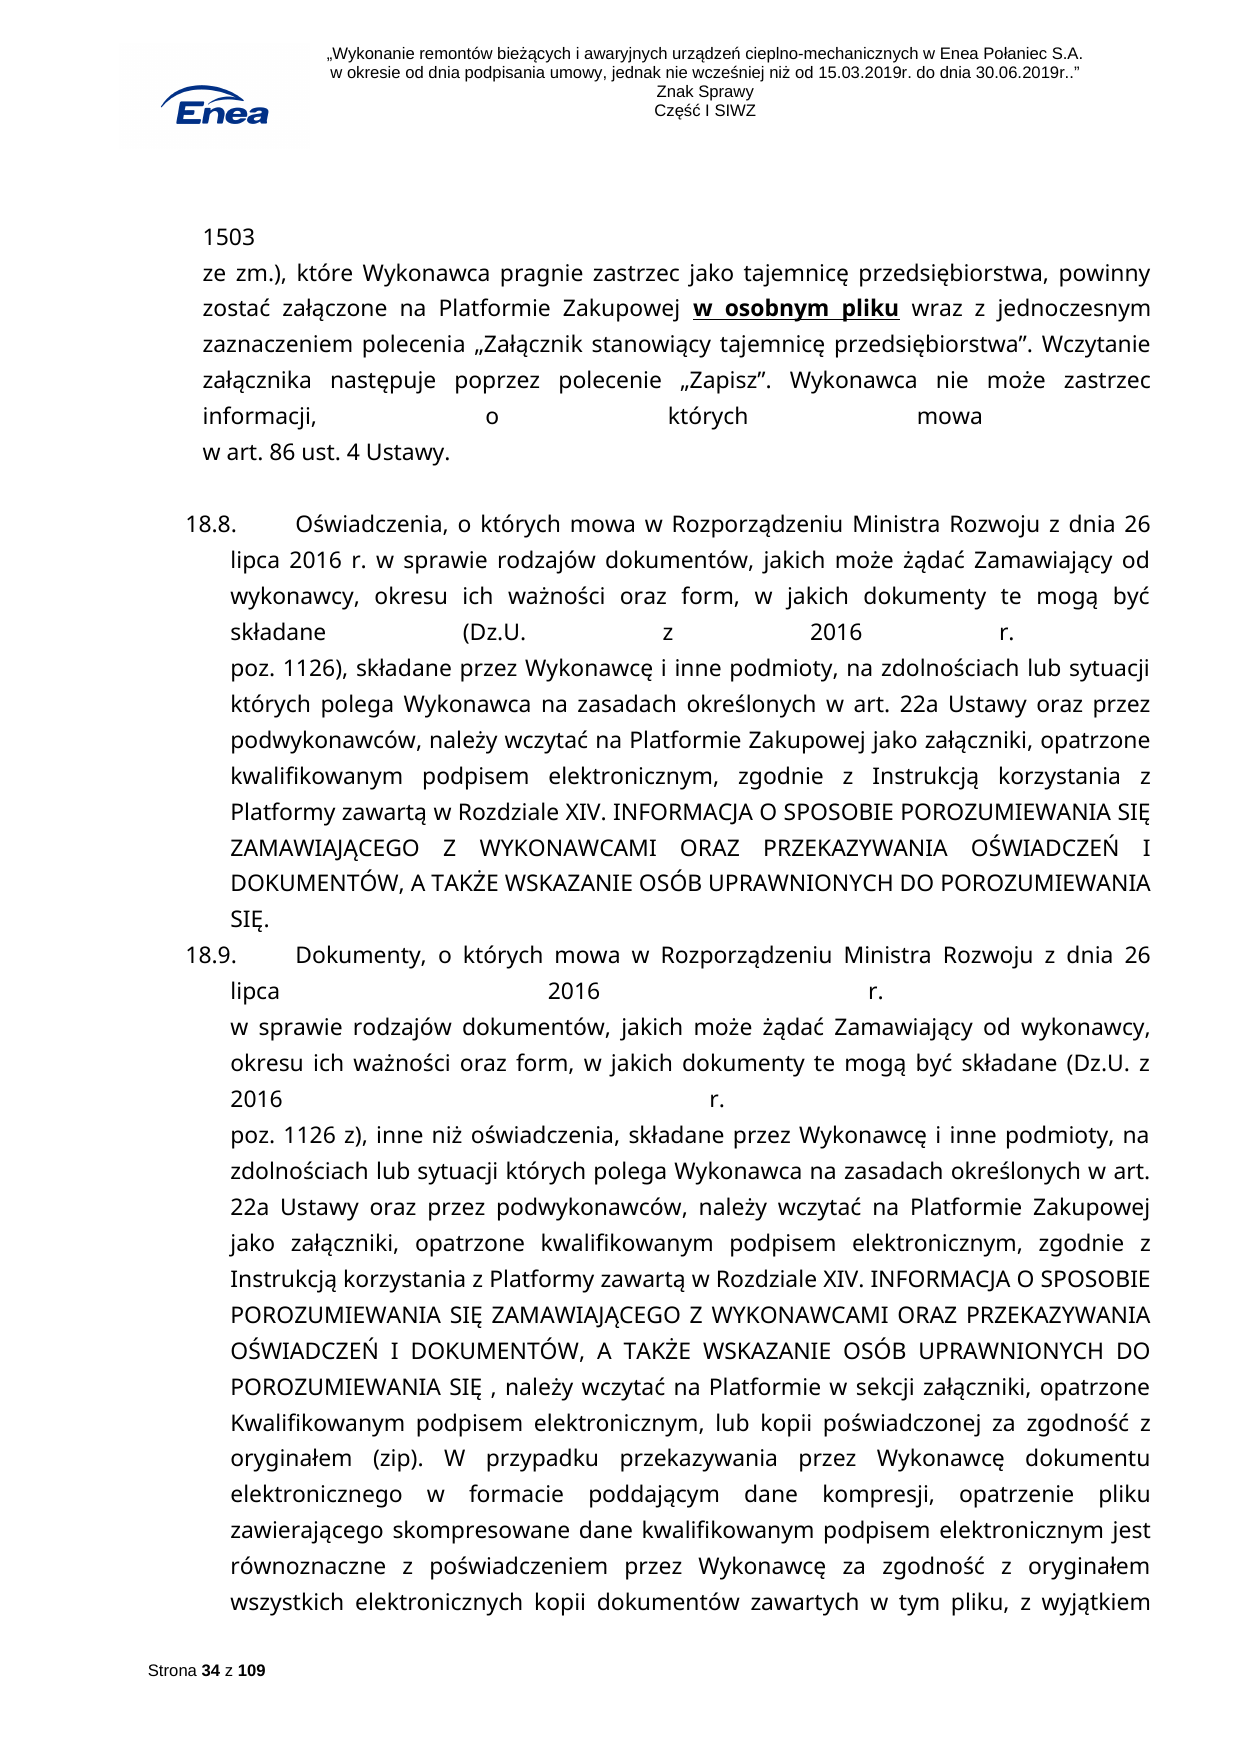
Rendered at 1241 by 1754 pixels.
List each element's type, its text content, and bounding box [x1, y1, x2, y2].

picture [119, 43, 310, 149]
list Oświadczenia, o których mowa w Rozporządzeniu Ministra Rozwoju z dnia 26 lipca 2016 r. w sprawie rodzajów dokumentów, jakich może żądać Zamawiający od wykonawcy, okresu ich ważności oraz form, w jakich dokumenty te mogą być składane (Dz.U. z 2016 r. poz. 1126), składane przez Wykonawcę i inne podmioty, na zdolnościach lub sytuacji których polega Wykonawca na zasadach określonych w art. 22a Ustawy oraz przez podwykonawców, należy wczytać na Platformie Zakupowej jako załączniki, opatrzone kwalifikowanym podpisem elektronicznym, zgodnie z Instrukcją korzystania z Platformy zawartą w Rozdziale XIV. INFORMACJA O SPOSOBIE POROZUMIEWANIA SIĘ ZAMAWIAJĄCEGO Z WYKONAWCAMI ORAZ PRZEKAZYWANIA OŚWIADCZEŃ I DOKUMENTÓW, A TAKŻE WSKAZANIE OSÓB UPRAWNIONYCH DO POROZUMIEWANIA SIĘ. [185, 508, 1152, 934]
